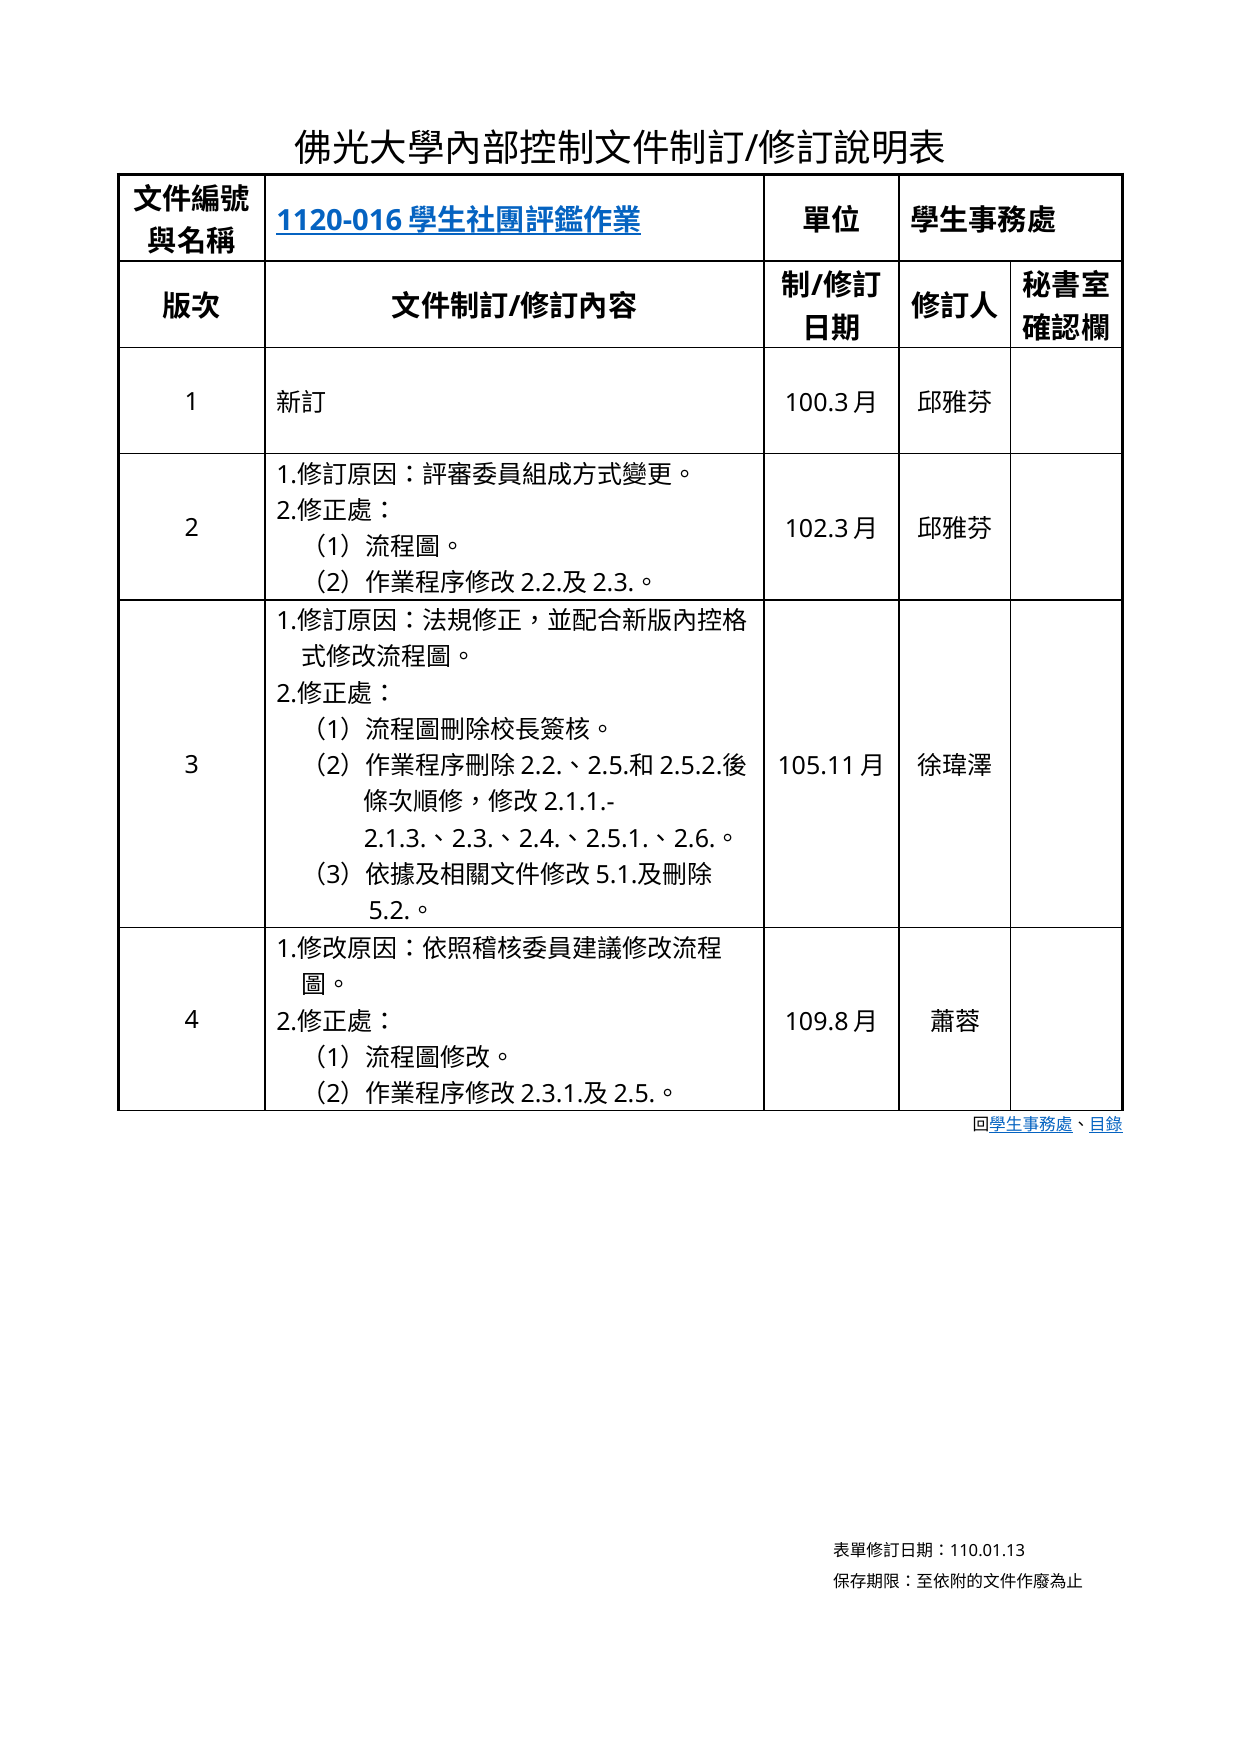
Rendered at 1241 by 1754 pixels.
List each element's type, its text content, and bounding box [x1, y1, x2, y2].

table_cell 邱雅芬 [900, 348, 1010, 452]
table_header 文件編號與名稱 [120, 176, 264, 260]
table_header 1120-016學生社團評鑑作業 [266, 176, 763, 260]
table_cell 秘書室確認欄 [1011, 262, 1121, 347]
table_cell 102.3月 [765, 454, 898, 599]
table_cell 文件制訂/修訂內容 [266, 262, 763, 347]
table_cell [1011, 454, 1121, 599]
table_cell 版次 [120, 262, 264, 347]
table_cell 1.修訂原因：評審委員組成方式變更。 2.修正處： （1）流程圖。 （2）作業程序修改2.2.及2.3.。 [266, 454, 763, 599]
table_cell [1011, 928, 1121, 1110]
table_cell 3 [120, 601, 264, 927]
table_cell 徐瑋澤 [900, 601, 1010, 927]
text 回學生事務處、目錄 [118, 1111, 1122, 1135]
table_cell 100.3月 [765, 348, 898, 452]
text 佛光大學內部控制文件制訂/修訂說明表 [118, 118, 1122, 173]
table_header 單位 [765, 176, 898, 260]
table_cell [1011, 601, 1121, 927]
table_cell 新訂 [266, 348, 763, 452]
table_cell 邱雅芬 [900, 454, 1010, 599]
table_header 學生事務處 [900, 176, 1121, 260]
table_cell 1.修改原因：依照稽核委員建議修改流程圖。 2.修正處： （1）流程圖修改。 （2）作業程序修改2.3.1.及2.5.。 [266, 928, 763, 1110]
table_cell 2 [120, 454, 264, 599]
table_cell 109.8月 [765, 928, 898, 1110]
table_cell 制/修訂日期 [765, 262, 898, 347]
table_cell 1 [120, 348, 264, 452]
table_cell 1.修訂原因：法規修正，並配合新版內控格式修改流程圖。 2.修正處： （1）流程圖刪除校長簽核。 （2）作業程序刪除2.2.、2.5.和2.5.2.後條次順修，修改2.1.1.-2.1.3.、2.3.、2.4.、2.5.1.、2.6.。 （3）依據及相關文件修改5.1.及刪除5.2.。 [266, 601, 763, 927]
table_cell [1011, 348, 1121, 452]
table_cell 105.11月 [765, 601, 898, 927]
table_cell 4 [120, 928, 264, 1110]
table_cell 蕭蓉 [900, 928, 1010, 1110]
table_cell 修訂人 [900, 262, 1010, 347]
